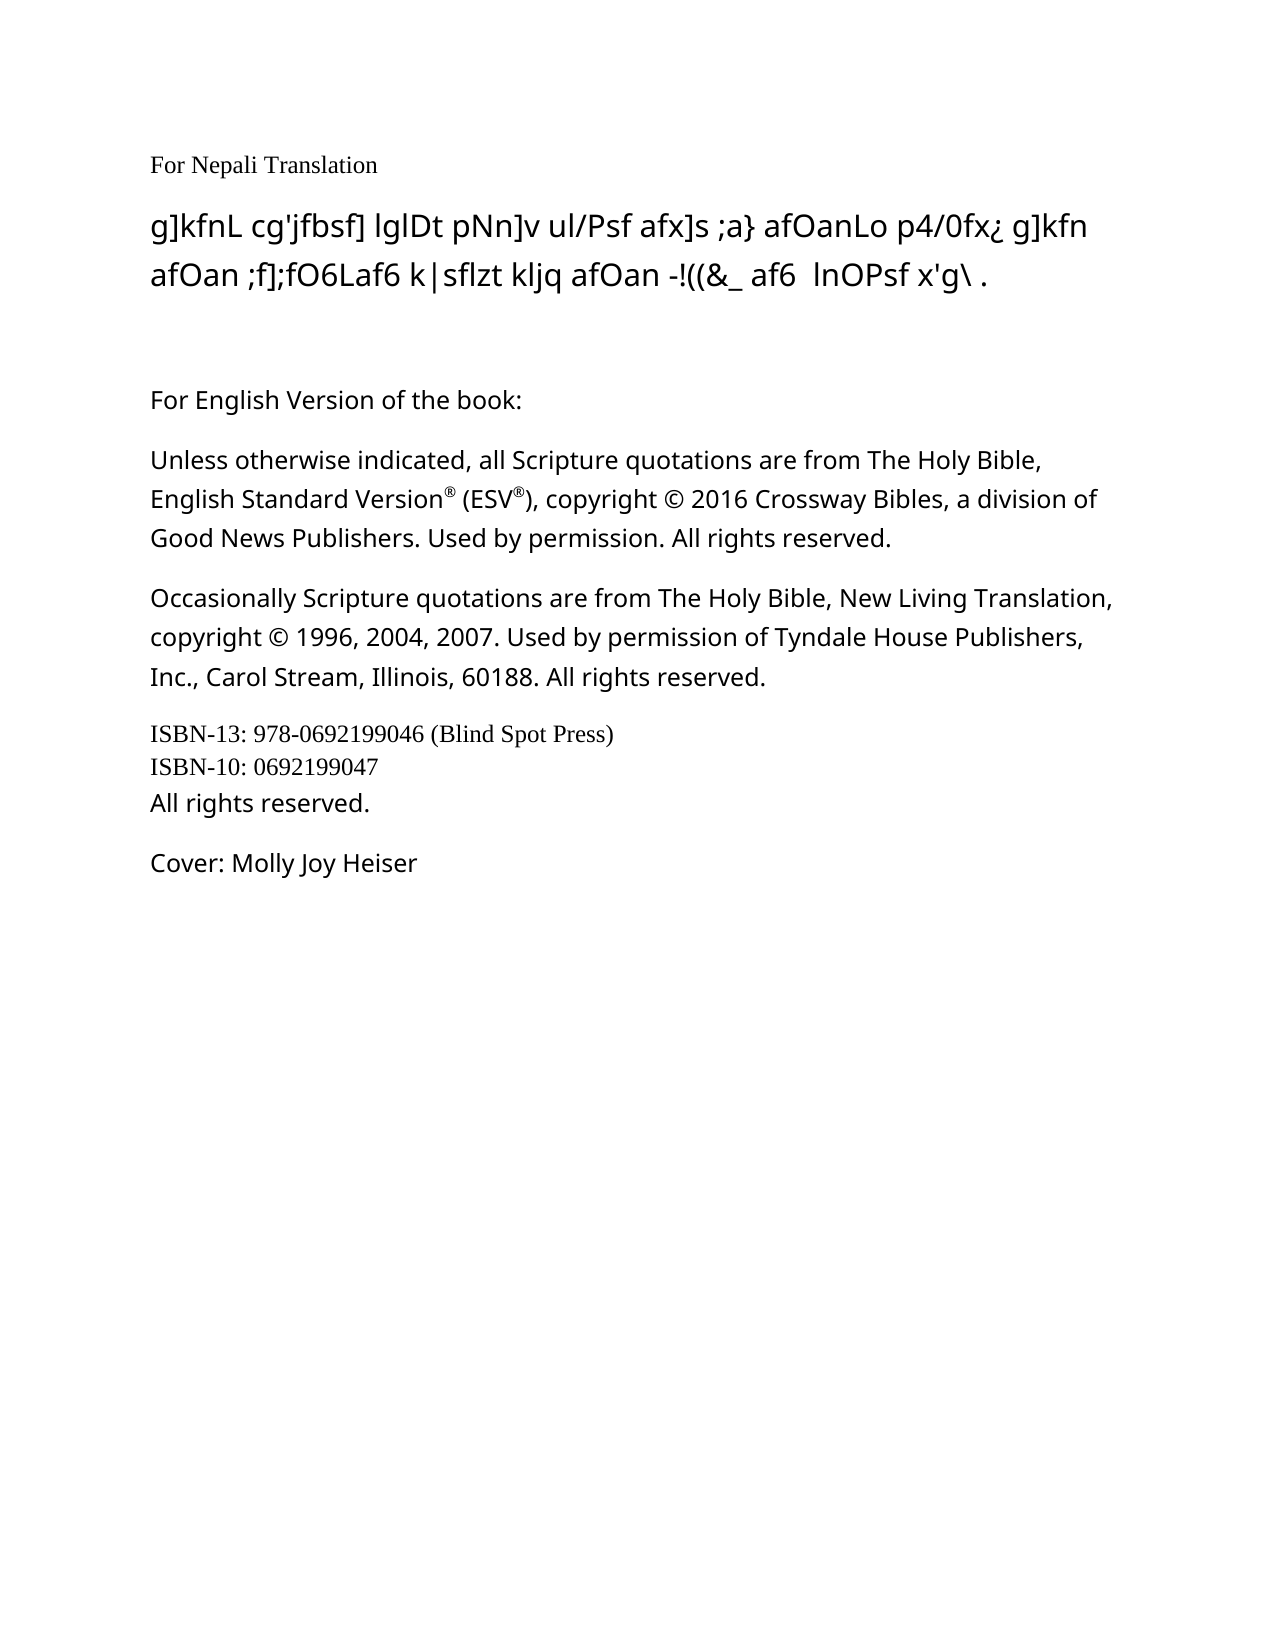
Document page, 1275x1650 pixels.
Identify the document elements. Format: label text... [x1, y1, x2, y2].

text ISBN-10: 0692199047 [150, 752, 1125, 781]
text Unless otherwise indicated, all Scripture quotations are from The Holy Bible, English Standard Version® (ESV®), copyright © 2016 Crossway Bibles, a division of Good News Publishers. Used by permission. All rights reserved. [150, 443, 1125, 555]
text For English Version of the book: [150, 383, 1125, 417]
text All rights reserved. [150, 785, 1125, 819]
text Occasionally Scripture quotations are from The Holy Bible, New Living Translation, copyright © 1996, 2004, 2007. Used by permission of Tyndale House Publishers, Inc., Carol Stream, Illinois, 60188. All rights reserved. [150, 581, 1125, 693]
text g]kfnL cg'jfbsf] lglDt pNn]v ul/Psf afx]s ;a} afOanLo p4/0fx¿ g]kfn afOan ;f];fO6Laf6 k|sflzt kljq afOan -!((&_ af6 lnOPsf x'g\ . [150, 204, 1125, 295]
text For Nepali Translation [150, 150, 1125, 179]
text Cover: Molly Joy Heiser [150, 845, 1125, 879]
text ISBN-13: 978-0692199046 (Blind Spot Press) [150, 719, 1125, 748]
